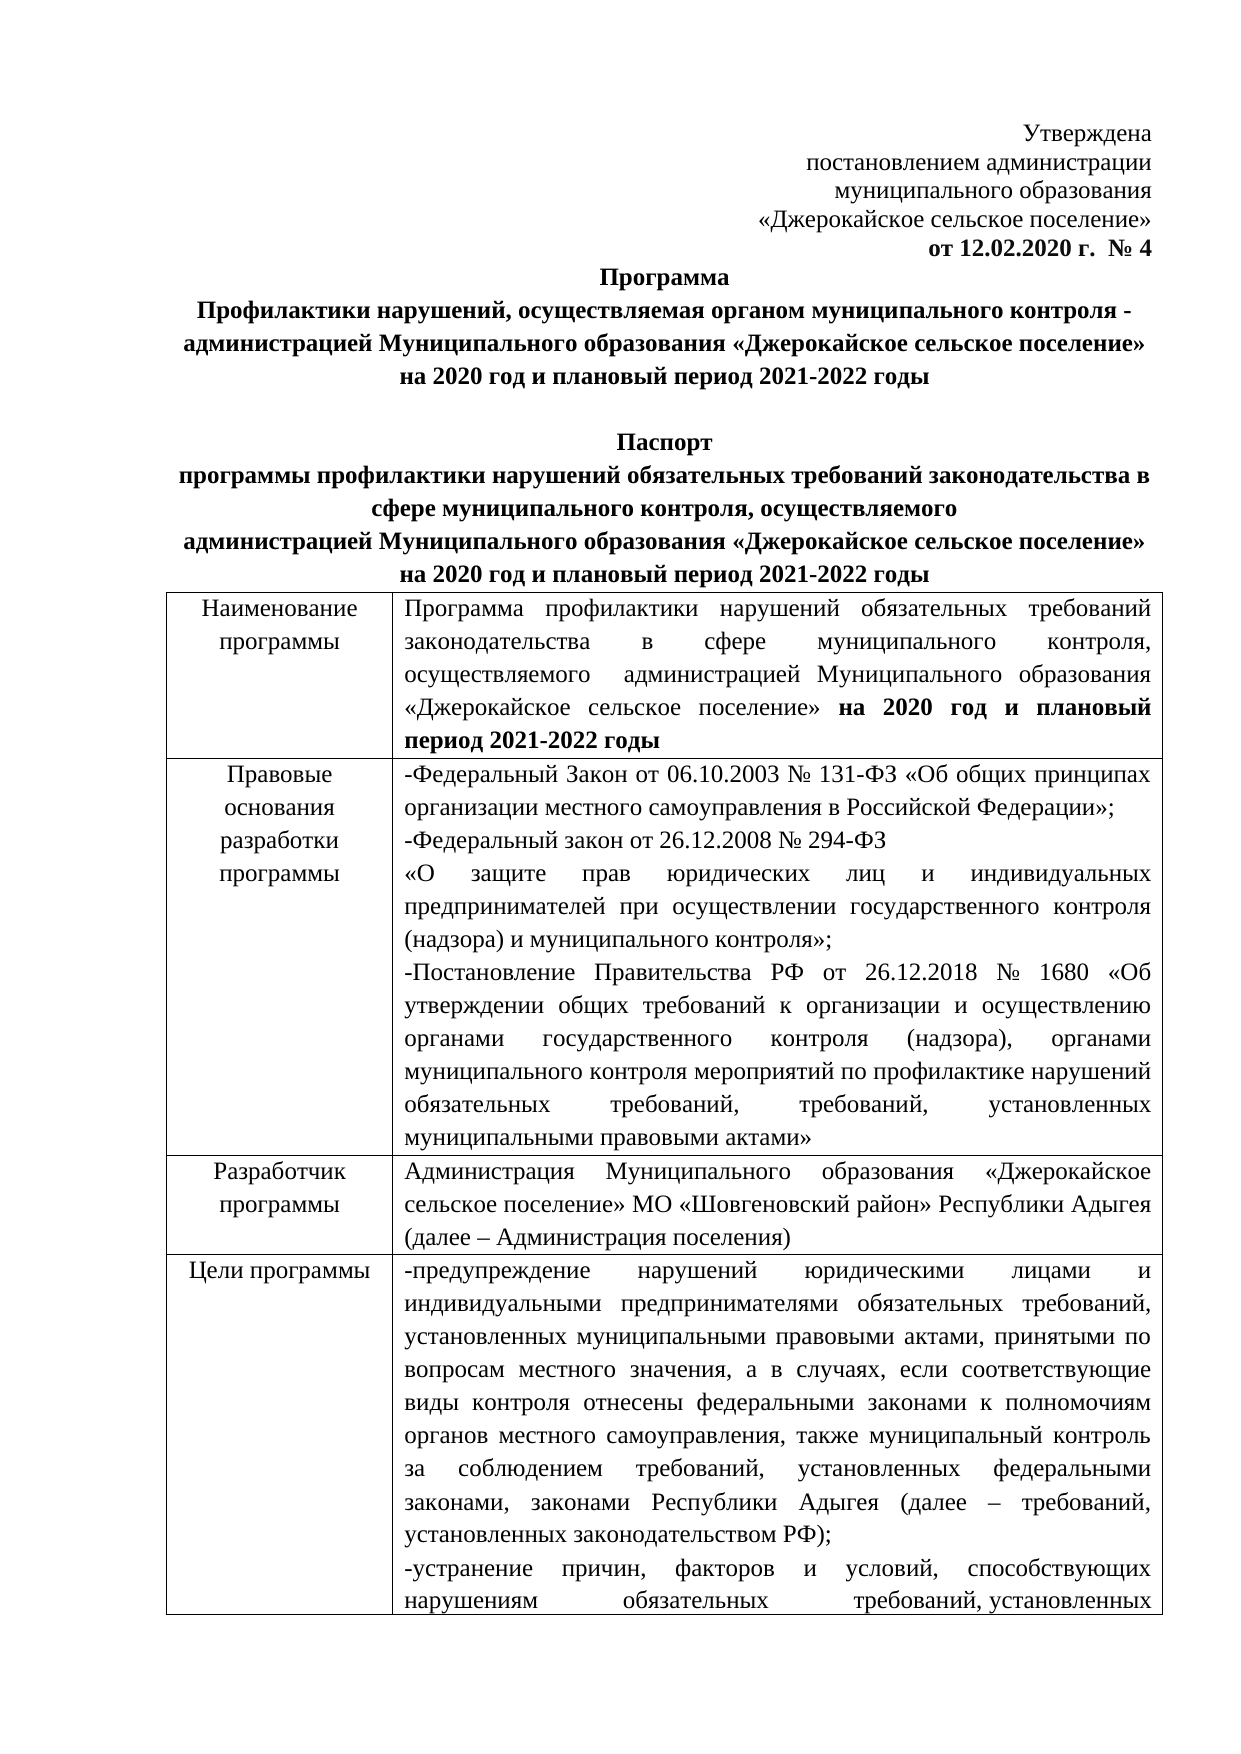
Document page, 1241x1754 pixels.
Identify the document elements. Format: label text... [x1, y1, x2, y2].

text на 2020 год и плановый период 2021-2022 годы [177, 559, 1152, 588]
text Программа [177, 262, 1152, 291]
table_cell Администрация Муниципального образования «Джерокайское сельское поселение» МО «Шовгеновский район» Республики Адыгея (далее – Администрация поселения) [393, 1156, 1162, 1254]
text муниципального образования [177, 176, 1152, 204]
table_cell Цели программы [167, 1255, 392, 1614]
text программы профилактики нарушений обязательных требований законодательства в сфере муниципального контроля, осуществляемого [177, 460, 1152, 522]
text Утверждена [177, 118, 1152, 147]
table_header Наименование программы [167, 593, 392, 758]
text Паспорт [177, 427, 1152, 456]
text «Джерокайское сельское поселение» [177, 204, 1152, 233]
table_cell Правовые основания разработки программы [167, 759, 392, 1155]
text администрацией Муниципального образования «Джерокайское сельское поселение» [177, 526, 1152, 555]
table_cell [393, 1255, 1162, 1614]
text от 12.02.2020 г. № 4 [177, 233, 1152, 262]
table_cell Разработчик программы [167, 1156, 392, 1254]
table_cell -Федеральный Закон от 06.10.2003 № 131-ФЗ «Об общих принципах организации местного самоуправления в Российской Федерации»; -Федеральный закон от 26.12.2008 № 294-ФЗ «О защите прав юридических лиц и индивидуальных предпринимателей при осуществлении государственного контроля (надзора) и муниципального контроля»; -Постановление Правительства РФ от 26.12.2018 № 1680 «Об утверждении общих требований к организации и осуществлению органами государственного контроля (надзора), органами муниципального контроля мероприятий по профилактике нарушений обязательных требований, требований, установленных муниципальными правовыми актами» [393, 759, 1162, 1155]
table_header Программа профилактики нарушений обязательных требований законодательства в сфере муниципального контроля, осуществляемого администрацией Муниципального образования «Джерокайское сельское поселение» на 2020 год и плановый период 2021-2022 годы [393, 593, 1162, 758]
text Профилактики нарушений, осуществляемая органом муниципального контроля - администрацией Муниципального образования «Джерокайское сельское поселение» на 2020 год и плановый период 2021-2022 годы [177, 295, 1152, 390]
text постановлением администрации [177, 147, 1152, 176]
